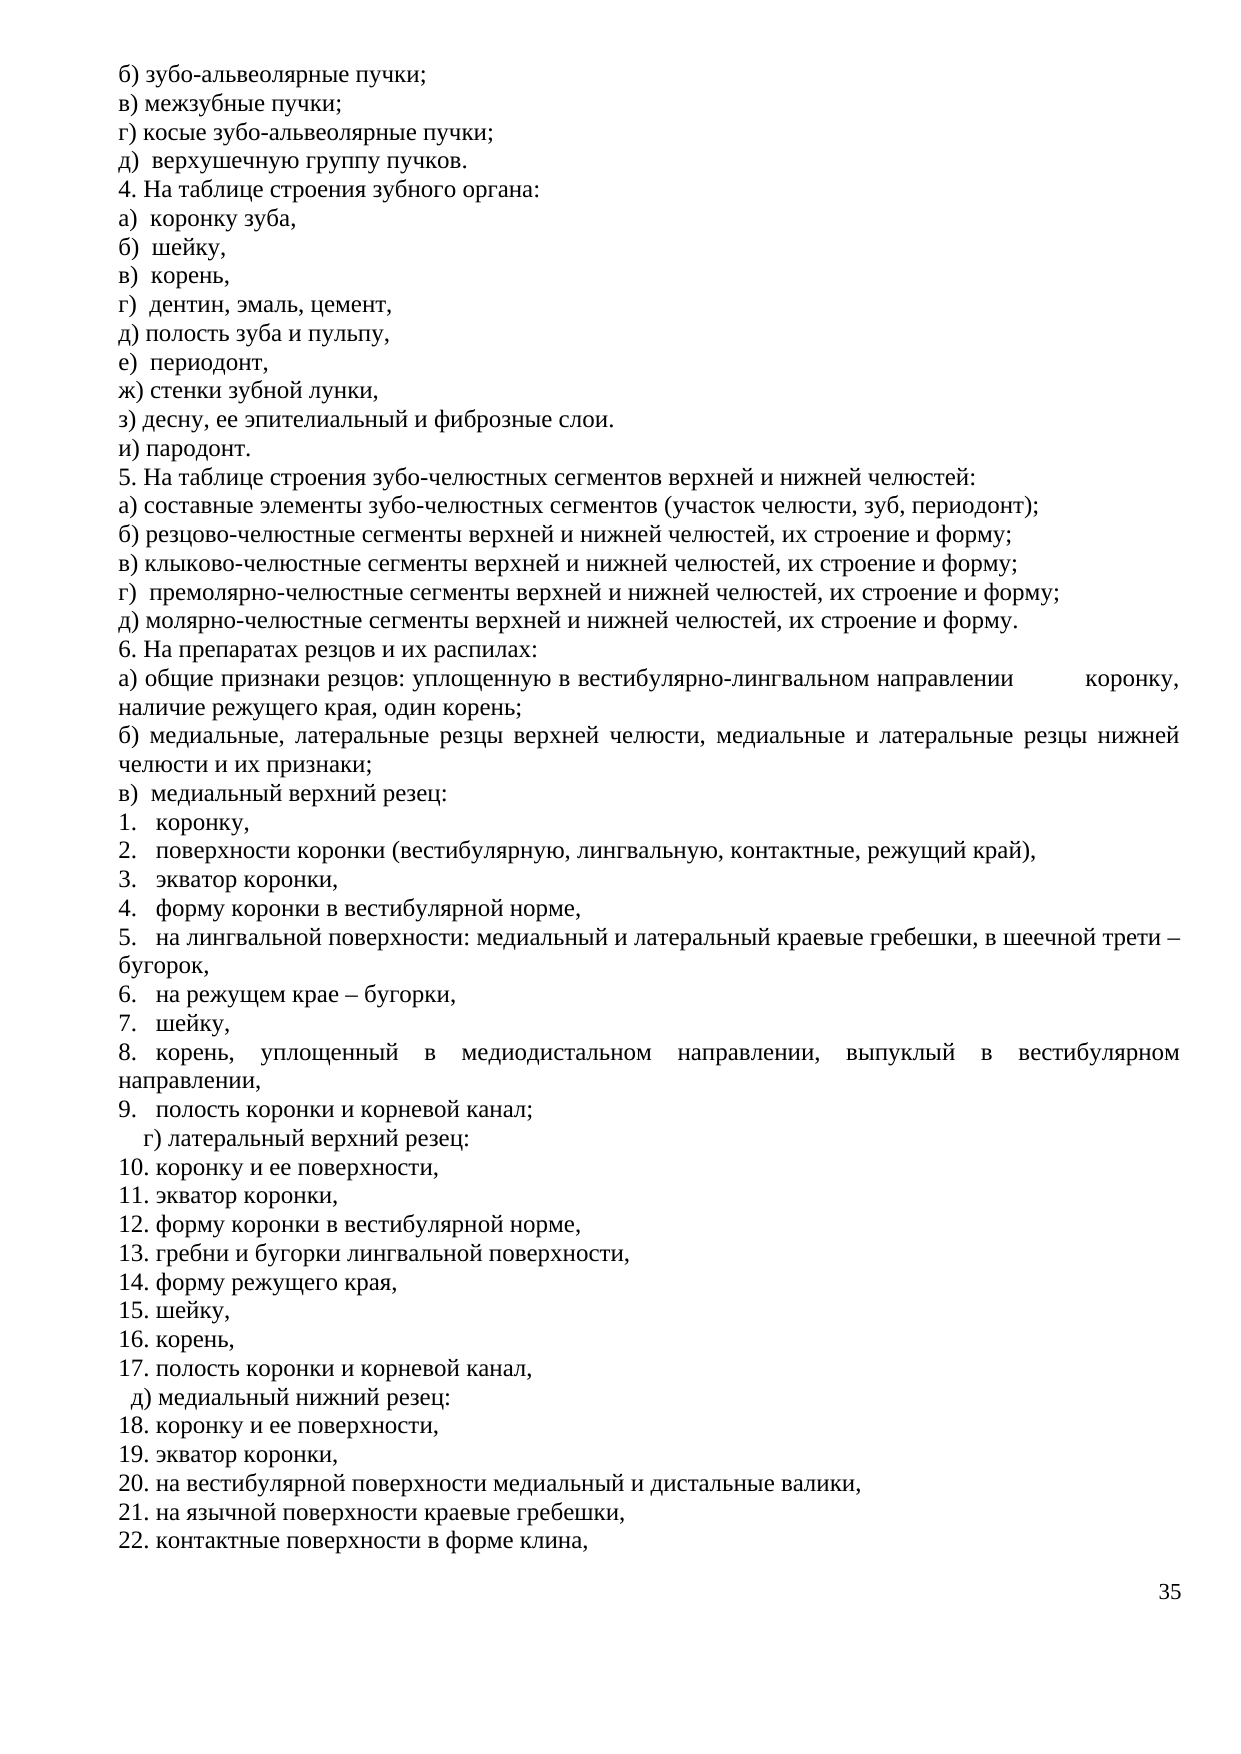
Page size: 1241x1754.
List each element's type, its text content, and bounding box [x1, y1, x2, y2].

list корень, [118, 1324, 1181, 1353]
text е) периодонт, [118, 347, 1181, 375]
text 5. На таблице строения зубо-челюстных сегментов верхней и нижней челюстей: [118, 462, 1181, 490]
list контактные поверхности в форме клина, [118, 1525, 1181, 1554]
text 4. На таблице строения зубного органа: [118, 174, 1181, 203]
text ж) стенки зубной лунки, [118, 375, 1181, 404]
list гребни и бугорки лингвальной поверхности, [118, 1238, 1181, 1267]
list корень, уплощенный в медиодистальном направлении, выпуклый в вестибулярном направлении, [118, 1037, 1181, 1094]
list экватор коронки, [118, 1439, 1181, 1468]
list полость коронки и корневой канал, [118, 1353, 1181, 1382]
text и) пародонт. [118, 433, 1181, 462]
list коронку, [118, 807, 1181, 835]
text г) латеральный верхний резец: [118, 1123, 1181, 1152]
text г) дентин, эмаль, цемент, [118, 289, 1181, 318]
list форму коронки в вестибулярной норме, [118, 893, 1181, 922]
list шейку, [118, 1295, 1181, 1324]
text г) косые зубо-альвеолярные пучки; [118, 117, 1181, 145]
list коронку и ее поверхности, [118, 1152, 1181, 1180]
list на язычной поверхности краевые гребешки, [118, 1497, 1181, 1525]
text в) клыково-челюстные сегменты верхней и нижней челюстей, их строение и форму; [118, 548, 1181, 577]
text а) общие признаки резцов: уплощенную в вестибулярно-лингвальном направлении коронку, наличие режущего края, один корень; [118, 663, 1181, 720]
text д) верхушечную группу пучков. [118, 145, 1181, 174]
text б) резцово-челюстные сегменты верхней и нижней челюстей, их строение и форму; [118, 519, 1181, 548]
list на лингвальной поверхности: медиальный и латеральный краевые гребешки, в шеечной трети – бугорок, [118, 922, 1181, 979]
text а) составные элементы зубо-челюстных сегментов (участок челюсти, зуб, периодонт); [118, 490, 1181, 519]
list шейку, [118, 1008, 1181, 1037]
list экватор коронки, [118, 1180, 1181, 1209]
list полость коронки и корневой канал; [118, 1094, 1181, 1123]
list форму режущего края, [118, 1267, 1181, 1295]
text б) зубо-альвеолярные пучки; [118, 59, 1181, 88]
text в) медиальный верхний резец: [118, 778, 1181, 807]
text б) медиальные, латеральные резцы верхней челюсти, медиальные и латеральные резцы нижней челюсти и их признаки; [118, 720, 1181, 778]
text д) полость зуба и пульпу, [118, 318, 1181, 347]
text 6. На препаратах резцов и их распилах: [118, 634, 1181, 663]
list экватор коронки, [118, 864, 1181, 893]
text а) коронку зуба, [118, 203, 1181, 232]
list на режущем крае – бугорки, [118, 979, 1181, 1008]
list форму коронки в вестибулярной норме, [118, 1209, 1181, 1238]
list поверхности коронки (вестибулярную, лингвальную, контактные, режущий край), [118, 835, 1181, 864]
text г) премолярно-челюстные сегменты верхней и нижней челюстей, их строение и форму; [118, 577, 1181, 605]
text в) корень, [118, 260, 1181, 289]
text д) молярно-челюстные сегменты верхней и нижней челюстей, их строение и форму. [118, 605, 1181, 634]
list коронку и ее поверхности, [118, 1410, 1181, 1439]
text в) межзубные пучки; [118, 88, 1181, 117]
list на вестибулярной поверхности медиальный и дистальные валики, [118, 1468, 1181, 1497]
text з) десну, ее эпителиальный и фиброзные слои. [118, 404, 1181, 433]
text д) медиальный нижний резец: [118, 1382, 1181, 1410]
text б) шейку, [118, 232, 1181, 260]
